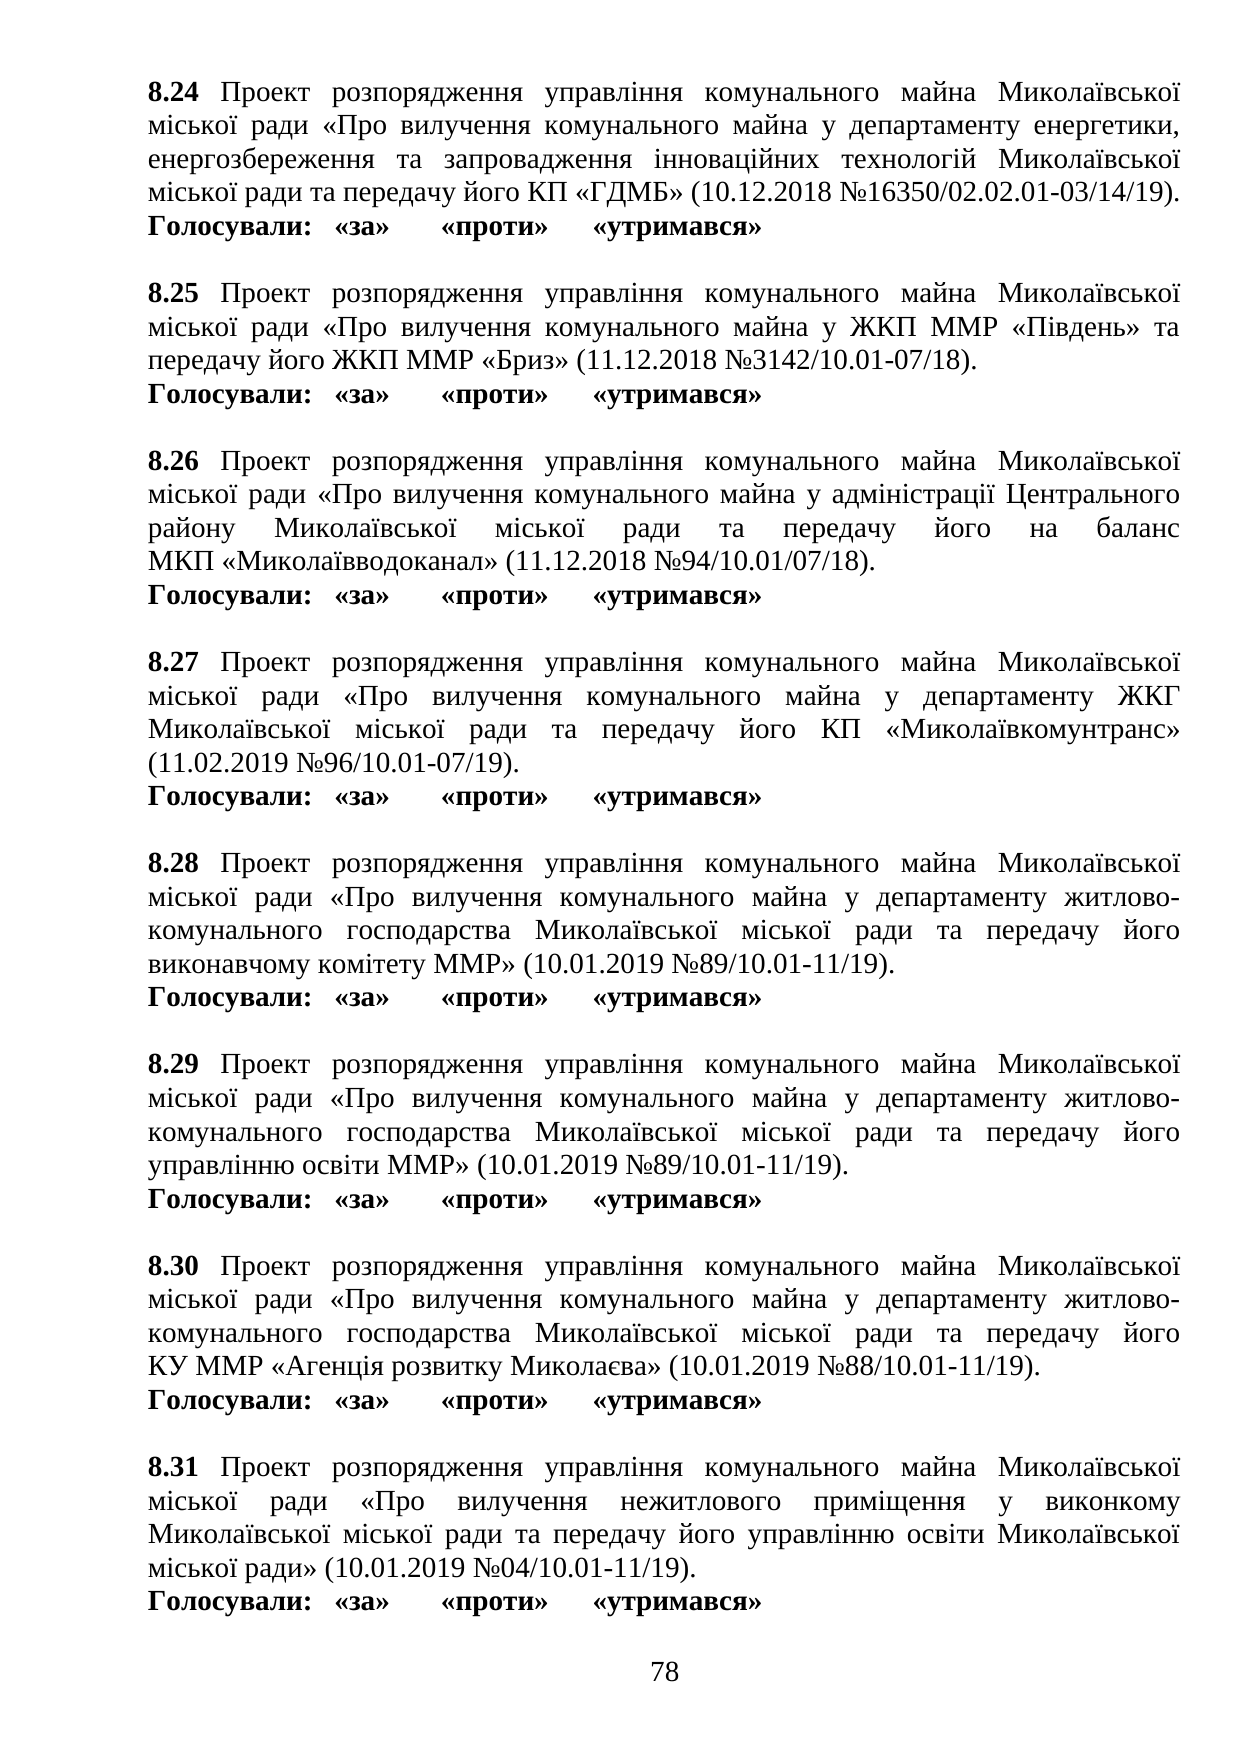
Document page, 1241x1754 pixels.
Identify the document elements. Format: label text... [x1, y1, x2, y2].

text 8.31 Проект розпорядження управління комунального майна Миколаївської міської ради «Про вилучення нежитлового приміщення у виконкому Миколаївської міської ради та передачу його управлінню освіти Миколаївської міської ради» (10.01.2019 №04/10.01-11/19). [148, 1449, 1181, 1583]
text Голосували: «за» «проти» «утримався» [148, 1181, 1181, 1214]
text 8.29 Проект розпорядження управління комунального майна Миколаївської міської ради «Про вилучення комунального майна у департаменту житлово-комунального господарства Миколаївської міської ради та передачу його управлінню освіти ММР» (10.01.2019 №89/10.01-11/19). [148, 1047, 1181, 1181]
text 8.27 Проект розпорядження управління комунального майна Миколаївської міської ради «Про вилучення комунального майна у департаменту ЖКГ Миколаївської міської ради та передачу його КП «Миколаївкомунтранс» (11.02.2019 №96/10.01-07/19). [148, 644, 1181, 778]
text 8.30 Проект розпорядження управління комунального майна Миколаївської міської ради «Про вилучення комунального майна у департаменту житлово-комунального господарства Миколаївської міської ради та передачу його КУ ММР «Агенція розвитку Миколаєва» (10.01.2019 №88/10.01-11/19). [148, 1248, 1181, 1382]
text 8.25 Проект розпорядження управління комунального майна Миколаївської міської ради «Про вилучення комунального майна у ЖКП ММР «Південь» та передачу його ЖКП ММР «Бриз» (11.12.2018 №3142/10.01-07/18). [148, 275, 1181, 376]
text Голосували: «за» «проти» «утримався» [148, 778, 1181, 812]
text 8.26 Проект розпорядження управління комунального майна Миколаївської міської ради «Про вилучення комунального майна у адміністрації Центрального району Миколаївської міської ради та передачу його на баланс МКП «Миколаївводоканал» (11.12.2018 №94/10.01/07/18). [148, 443, 1181, 577]
text Голосували: «за» «проти» «утримався» [148, 979, 1181, 1013]
text 8.24 Проект розпорядження управління комунального майна Миколаївської міської ради «Про вилучення комунального майна у департаменту енергетики, енергозбереження та запровадження інноваційних технологій Миколаївської міської ради та передачу його КП «ГДМБ» (10.12.2018 №16350/02.02.01-03/14/19). [148, 74, 1181, 208]
text 8.28 Проект розпорядження управління комунального майна Миколаївської міської ради «Про вилучення комунального майна у департаменту житлово-комунального господарства Миколаївської міської ради та передачу його виконавчому комітету ММР» (10.01.2019 №89/10.01-11/19). [148, 845, 1181, 979]
text Голосували: «за» «проти» «утримався» [148, 1583, 1181, 1617]
text Голосували: «за» «проти» «утримався» [148, 1382, 1181, 1416]
text Голосували: «за» «проти» «утримався» [148, 376, 1181, 409]
text Голосували: «за» «проти» «утримався» [148, 208, 1181, 242]
text Голосували: «за» «проти» «утримався» [148, 577, 1181, 611]
